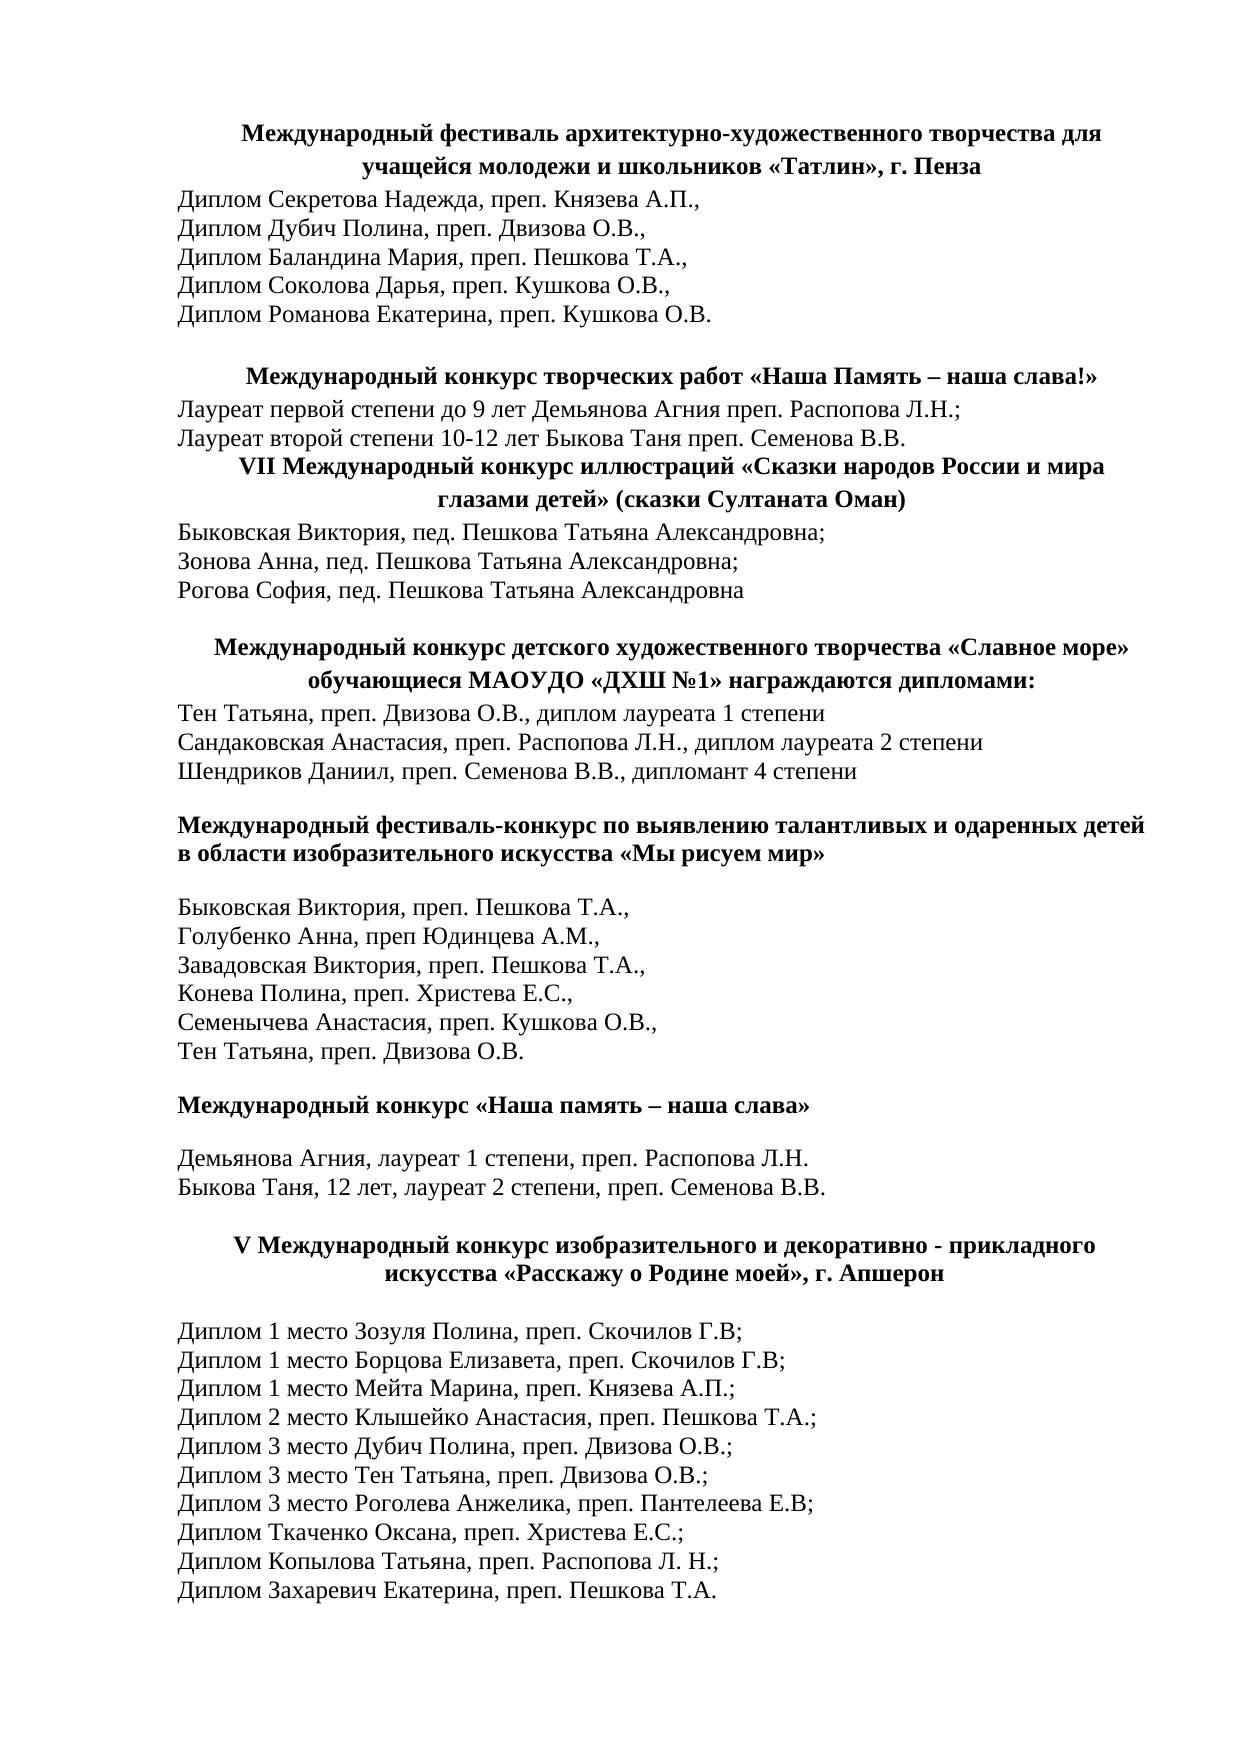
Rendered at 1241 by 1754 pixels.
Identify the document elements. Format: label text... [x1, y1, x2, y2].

text Завадовская Виктория, преп. Пешкова Т.А., [177, 950, 1152, 978]
text Диплом 3 место Дубич Полина, преп. Двизова О.В.; [177, 1431, 1152, 1460]
text Диплом Баландина Мария, преп. Пешкова Т.А., [177, 242, 1152, 270]
text Быкова Таня, 12 лет, лауреат 2 степени, преп. Семенова В.В. [177, 1172, 1152, 1201]
text Диплом Копылова Татьяна, преп. Распопова Л. Н.; [177, 1546, 1152, 1575]
text Диплом 3 место Роголева Анжелика, преп. Пантелеева Е.В; [177, 1488, 1152, 1517]
text Лауреат первой степени до 9 лет Демьянова Агния преп. Распопова Л.Н.; [177, 394, 1152, 423]
text Демьянова Агния, лауреат 1 степени, преп. Распопова Л.Н. [177, 1143, 1152, 1172]
text VII Международный конкурс иллюстраций «Сказки народов России и мира глазами детей» (сказки Султаната Оман) [192, 451, 1152, 513]
text Голубенко Анна, преп Юдинцева А.М., [177, 921, 1152, 950]
text Диплом Дубич Полина, преп. Двизова О.В., [177, 213, 1152, 242]
text Тен Татьяна, преп. Двизова О.В., диплом лауреата 1 степени [177, 698, 1152, 727]
text Лауреат второй степени 10-12 лет Быкова Таня преп. Семенова В.В. [177, 423, 1152, 451]
text Диплом Ткаченко Оксана, преп. Христева Е.С.; [177, 1517, 1152, 1546]
text Международный конкурс творческих работ «Наша Память – наша слава!» [192, 361, 1152, 390]
text Сандаковская Анастасия, преп. Распопова Л.Н., диплом лауреата 2 степени [177, 727, 1152, 756]
text Международный конкурс детского художественного творчества «Славное море» обучающиеся МАОУДО «ДХШ №1» награждаются дипломами: [192, 632, 1152, 694]
text Диплом Захаревич Екатерина, преп. Пешкова Т.А. [177, 1575, 1152, 1603]
text Международный конкурс «Наша память – наша слава» [177, 1090, 1152, 1118]
text Диплом Романова Екатерина, преп. Кушкова О.В. [177, 299, 1152, 328]
text Диплом Соколова Дарья, преп. Кушкова О.В., [177, 270, 1152, 299]
text Зонова Анна, пед. Пешкова Татьяна Александровна; [177, 546, 1152, 575]
text V Международный конкурс изобразительного и декоративно - прикладного искусства «Расскажу о Родине моей», г. Апшерон [177, 1230, 1152, 1287]
text Семенычева Анастасия, преп. Кушкова О.В., [177, 1007, 1152, 1036]
text Рогова София, пед. Пешкова Татьяна Александровна [177, 575, 1152, 604]
text Диплом Секретова Надежда, преп. Князева А.П., [177, 184, 1152, 213]
text Тен Татьяна, преп. Двизова О.В. [177, 1036, 1152, 1065]
text Быковская Виктория, пед. Пешкова Татьяна Александровна; [177, 517, 1152, 546]
text Международный фестиваль архитектурно-художественного творчества для учащейся молодежи и школьников «Татлин», г. Пенза [192, 118, 1152, 180]
text Диплом 1 место Зозуля Полина, преп. Скочилов Г.В; [177, 1316, 1152, 1345]
text Диплом 3 место Тен Татьяна, преп. Двизова О.В.; [177, 1460, 1152, 1488]
text Быковская Виктория, преп. Пешкова Т.А., [177, 892, 1152, 921]
text Диплом 1 место Мейта Марина, преп. Князева А.П.; [177, 1373, 1152, 1402]
text Диплом 1 место Борцова Елизавета, преп. Скочилов Г.В; [177, 1345, 1152, 1373]
text Конева Полина, преп. Христева Е.С., [177, 978, 1152, 1007]
text Международный фестиваль-конкурс по выявлению талантливых и одаренных детей в области изобразительного искусства «Мы рисуем мир» [177, 810, 1152, 867]
text Шендриков Даниил, преп. Семенова В.В., дипломант 4 степени [177, 756, 1152, 785]
text Диплом 2 место Клышейко Анастасия, преп. Пешкова Т.А.; [177, 1402, 1152, 1431]
